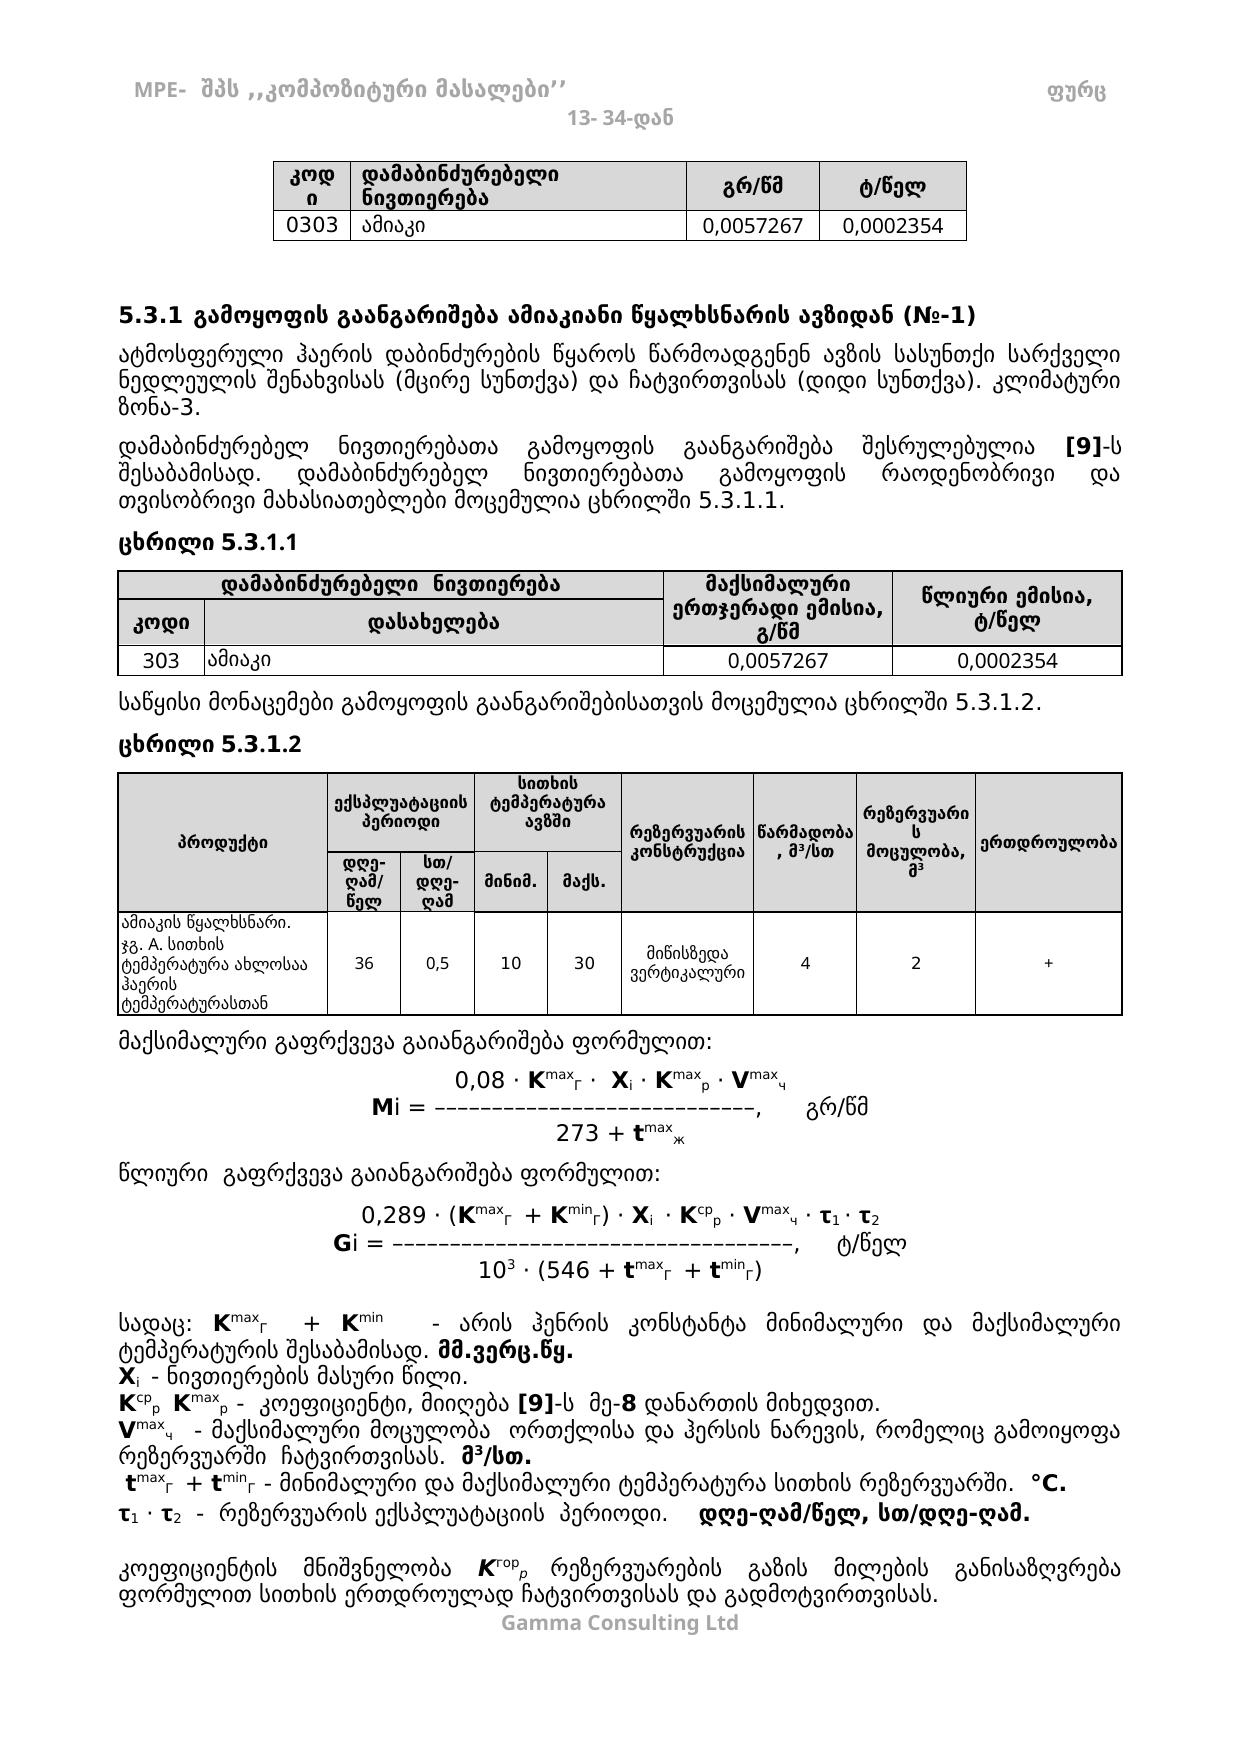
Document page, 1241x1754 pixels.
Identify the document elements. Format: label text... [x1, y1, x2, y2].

table_cell დღე-ღამ/წელ [328, 853, 400, 911]
table_cell 10 [475, 913, 547, 1013]
table_header წარმადობა, მ3/სთ [754, 774, 856, 911]
table_cell მინიმ. [475, 852, 547, 911]
table_cell + [976, 913, 1121, 1013]
text Kсрp Kmaxp - კოეფიციენტი, მიიღება [9]-ს მე-8 დანართის მიხედვით. [118, 1390, 1122, 1417]
table_cell მიწისზედა ვერტიკალური [622, 913, 753, 1013]
table_header დამაბინძურებელი ნივთიერება [351, 162, 686, 210]
text მაქსიმალური გაფრქვევა გაიანგარიშება ფორმულით: [118, 1028, 1122, 1055]
table_header პროდუქტი [119, 774, 327, 911]
text τ1 · τ2 - რეზერვუარის ექსპლუატაციის პერიოდი. დღე-ღამ/წელ, სთ/დღე-ღამ. [118, 1497, 1122, 1528]
table_header კოდი [274, 162, 350, 210]
table_cell 2 [857, 913, 975, 1013]
text Vmaxч - მაქსიმალური მოცულობა ორთქლისა და ჰერსის ნარევის, რომელიც გამოიყოფა რეზერვუარში ჩატვირთვისას. მ3/სთ. [118, 1417, 1122, 1470]
text 103 · (546 + tmaxГ + tminГ) [118, 1257, 1122, 1283]
table_cell 36 [328, 912, 400, 1013]
text Gi = –––––––––––––––––––––––––––––––––––, ტ/წელ [118, 1230, 1122, 1257]
table_cell ამიაკის წყალხსნარი. ჯგ. А. სითხის ტემპერატურა ახლოსაა ჰაერის ტემპერატურასთან [119, 913, 327, 1013]
text 273 + tmaxж [118, 1121, 1122, 1147]
text სადაც: KmaxГ + Kmin - არის ჰენრის კონსტანტა მინიმალური და მაქსიმალური ტემპერატურის შესაბამისად. მმ.ვერც.წყ. [118, 1310, 1122, 1363]
text საწყისი მონაცემები გამოყოფის გაანგარიშებისათვის მოცემულია ცხრილში 5.3.1.2. [118, 689, 1122, 715]
table_header რეზერვუარის მოცულობა, მ3 [857, 774, 975, 911]
text Xi - ნივთიერების მასური წილი. [118, 1363, 1122, 1390]
table_cell ამიაკი [205, 646, 663, 675]
text ატმოსფერული ჰაერის დაბინძურების წყაროს წარმოადგენენ ავზის სასუნთქი სარქველი ნედლეულის შენახვისას (მცირე სუნთქვა) და ჩატვირთვისას (დიდი სუნთქვა). კლიმატური ზონა-3. [118, 341, 1122, 421]
text დამაბინძურებელ ნივთიერებათა გამოყოფის გაანგარიშება შესრულებულია [9]-ს შესაბამისად. დამაბინძურებელ ნივთიერებათა გამოყოფის რაოდენობრივი და თვისობრივი მახასიათებლები მოცემულია ცხრილში 5.3.1.1. [118, 433, 1122, 513]
table_cell 0,0057267 [687, 211, 819, 240]
table_cell სთ/დღე-ღამ [401, 853, 474, 911]
table_header დამაბინძურებელი ნივთიერება [119, 572, 663, 598]
table_header გრ/წმ [687, 162, 819, 210]
text ცხრილი 5.3.1.2 [118, 728, 1122, 759]
subtitle გამოყოფის გაანგარიშება ამიაკიანი წყალხსნარის ავზიდან (№-1) [118, 302, 1122, 328]
text 0,289 · (KmaxГ + KminГ) · Xi · Kсрp · Vmaxч · τ1 · τ2 [118, 1199, 1122, 1230]
text 0,08 · KmaxГ · Xi · Kmaxp · Vmaxч [118, 1067, 1122, 1094]
table_header ერთდროულობა [976, 774, 1121, 911]
table_cell კოდი [119, 600, 204, 644]
table_cell 4 [754, 913, 856, 1013]
table_cell 0,0057267 [664, 647, 892, 675]
table_header მაქსიმალური ერთჯერადი ემისია, გ/წმ [664, 572, 892, 644]
table_cell მაქს. [548, 852, 621, 911]
text ცხრილი 5.3.1.1 [118, 526, 1122, 557]
table_header წლიური ემისია, ტ/წელ [893, 572, 1121, 644]
table_cell დასახელება [205, 600, 663, 644]
table_cell 0303 [274, 211, 350, 240]
text წლიური გაფრქვევა გაიანგარიშება ფორმულით: [118, 1160, 1122, 1186]
text tmaxГ + tminГ - მინიმალური და მაქსიმალური ტემპერატურა სითხის რეზერვუარში. °С. [118, 1470, 1122, 1497]
table_cell 0,0002354 [893, 647, 1121, 675]
text კოეფიციენტის მნიშვნელობა Kгорр რეზერვუარების გაზის მილების განისაზღვრება ფორმულით სითხის ერთდროულად ჩატვირთვისას და გადმოტვირთვისას. [118, 1555, 1122, 1608]
table_cell 303 [119, 646, 204, 675]
table_header რეზერვუარის კონსტრუქცია [622, 774, 753, 911]
text Mi = ––––––––––––––––––––––––––––, გრ/წმ [118, 1094, 1122, 1121]
table_cell 0,0002354 [820, 211, 966, 240]
table_cell 0,5 [401, 912, 474, 1013]
table_cell 30 [548, 913, 621, 1013]
table_header ტ/წელ [820, 162, 966, 210]
table_header სითხის ტემპერატურა ავზში [475, 774, 621, 851]
table_cell ამიაკი [351, 211, 686, 240]
table_header ექსპლუატაციის პერიოდი [328, 774, 474, 851]
